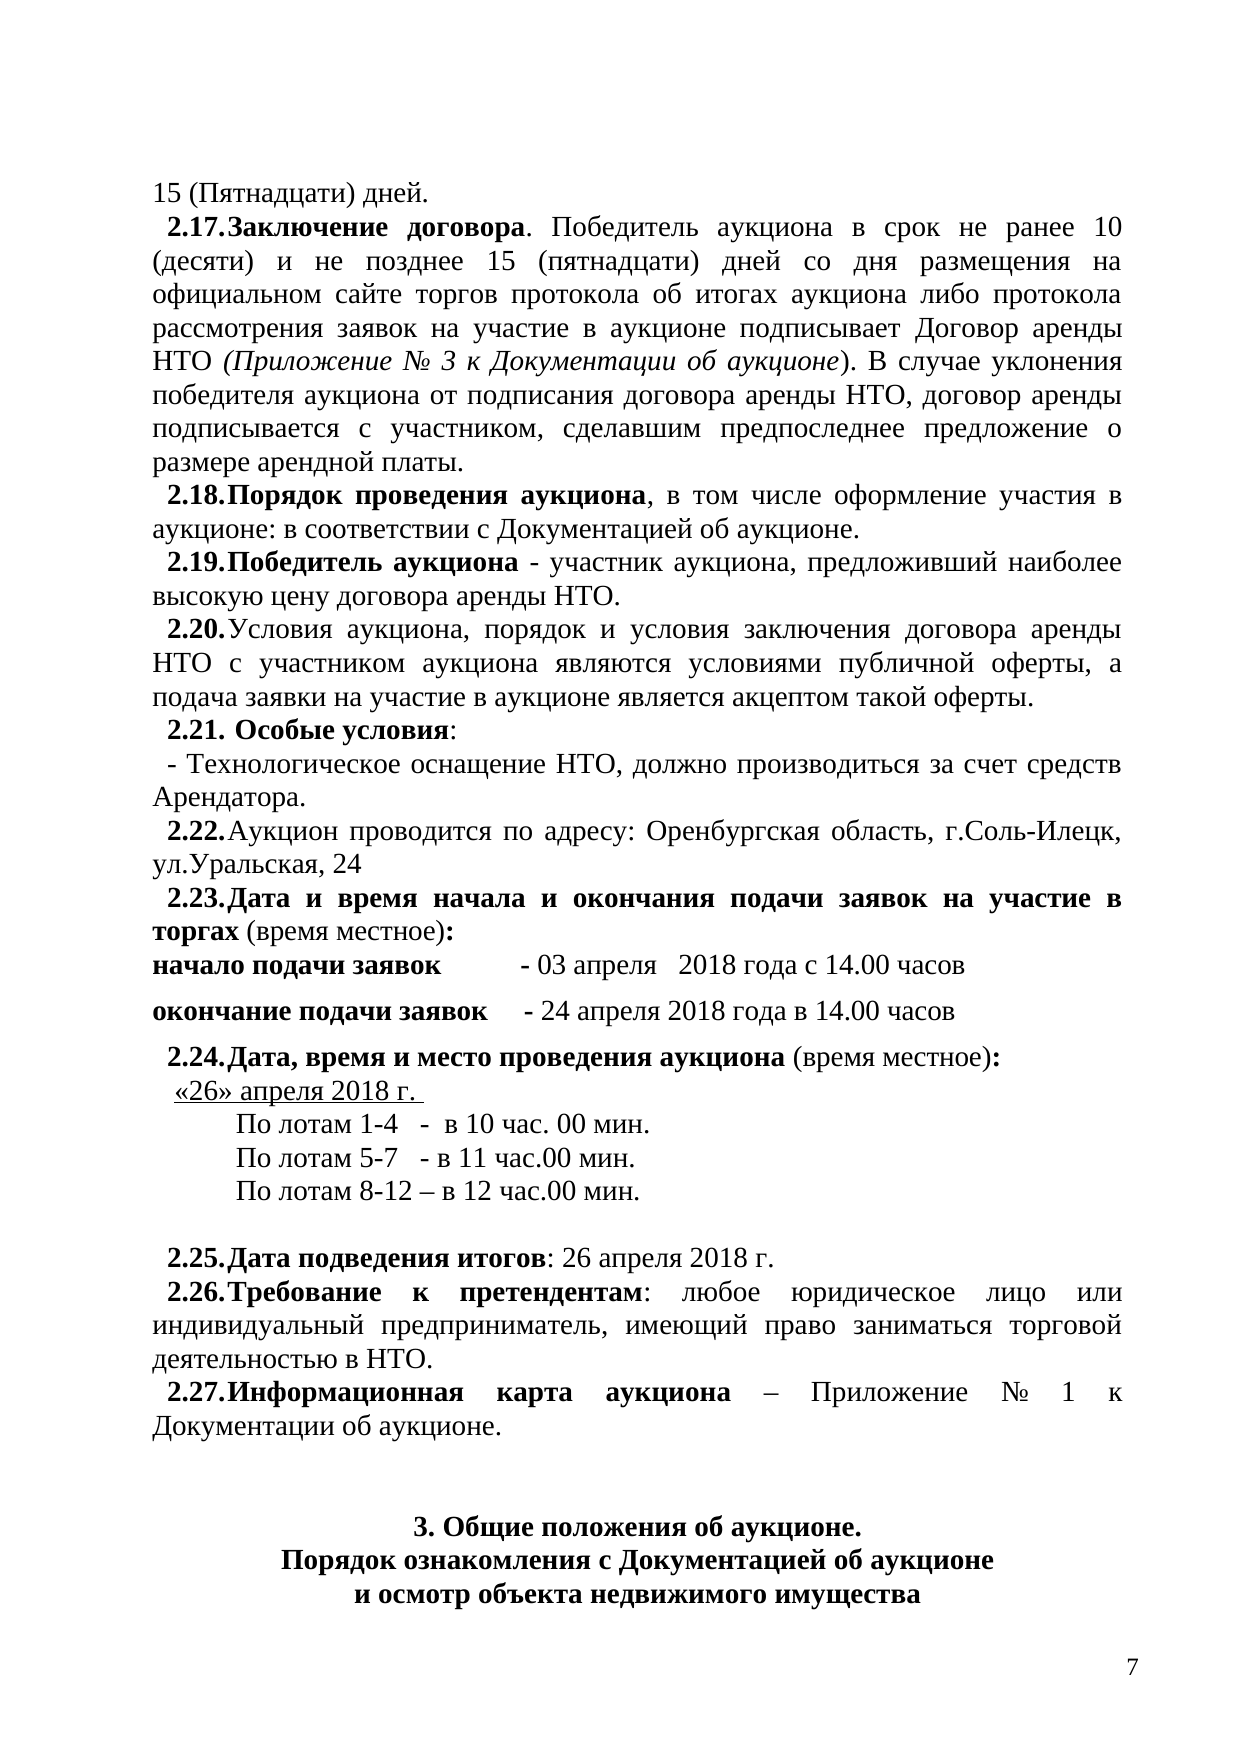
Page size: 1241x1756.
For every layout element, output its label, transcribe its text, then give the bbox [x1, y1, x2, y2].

list Аукцион проводится по адресу: Оренбургская область, г.Соль-Илецк, ул.Уральская, 24 [152, 813, 1123, 880]
list Особые условия: [152, 712, 1123, 746]
list Порядок проведения аукциона, в том числе оформление участия в аукционе: в соответствии с Документацией об аукционе. [152, 477, 1123, 544]
text начало подачи заявок - 03 апреля 2018 года с 14.00 часов [152, 947, 1112, 981]
list Информационная карта аукциона – Приложение № 1 к Документации об аукционе. [152, 1374, 1123, 1442]
text 3. Общие положения об аукционе. [152, 1509, 1123, 1542]
text окончание подачи заявок - 24 апреля 2018 года в 14.00 часов [152, 993, 1112, 1027]
list Дата и время начала и окончания подачи заявок на участие в торгах (время местное): [152, 880, 1123, 947]
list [152, 176, 1111, 209]
text и осмотр объекта недвижимого имущества [152, 1576, 1123, 1609]
list Условия аукциона, порядок и условия заключения договора аренды НТО с участником аукциона являются условиями публичной оферты, а подача заявки на участие в аукционе является акцептом такой оферты. [152, 612, 1123, 712]
list По лотам 8-12 – в 12 час.00 мин. [214, 1173, 1123, 1207]
list Дата, время и место проведения аукциона (время местное): [152, 1039, 1123, 1073]
list Требование к претендентам: любое юридическое лицо или индивидуальный предприниматель, имеющий право заниматься торговой деятельностью в НТО. [152, 1274, 1123, 1374]
text - Технологическое оснащение НТО, должно производиться за счет средств Арендатора. [152, 746, 1123, 813]
list По лотам 1-4 - в 10 час. 00 мин. [214, 1106, 1123, 1140]
list Заключение договора. Победитель аукциона в срок не ранее 10 (десяти) и не позднее 15 (пятнадцати) дней со дня размещения на официальном сайте торгов протокола об итогах аукциона либо протокола рассмотрения заявок на участие в аукционе подписывает Договор аренды НТО (Приложение № 3 к Документации об аукционе). В случае уклонения победителя аукциона от подписания договора аренды НТО, договор аренды подписывается с участником, сделавшим предпоследнее предложение о размере арендной платы. [152, 209, 1123, 477]
list «26» апреля 2018 г. [167, 1073, 1123, 1106]
list По лотам 5-7 - в 11 час.00 мин. [214, 1140, 1123, 1173]
list Дата подведения итогов: 26 апреля 2018 г. [152, 1240, 1123, 1274]
list Победитель аукциона - участник аукциона, предложивший наиболее высокую цену договора аренды НТО. [152, 544, 1123, 612]
text Порядок ознакомления с Документацией об аукционе [152, 1542, 1123, 1576]
